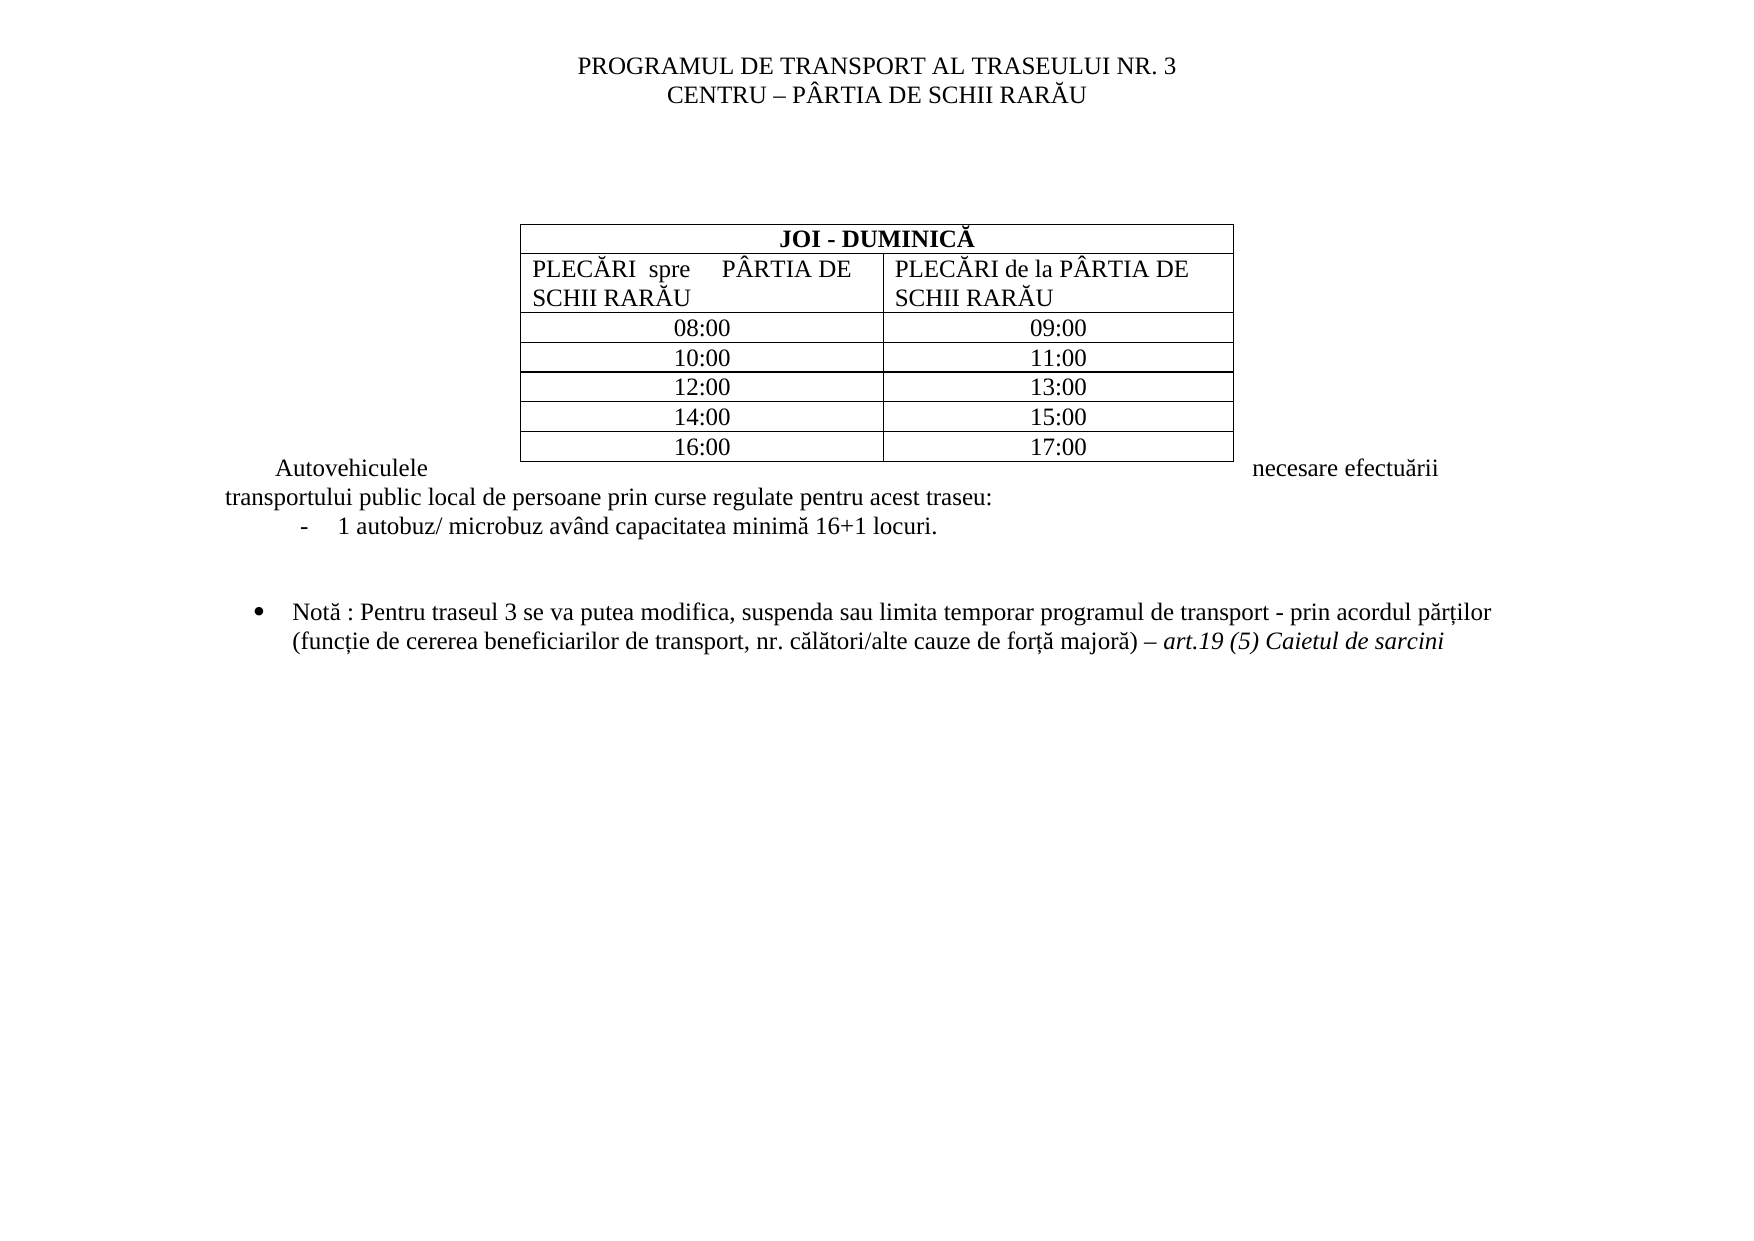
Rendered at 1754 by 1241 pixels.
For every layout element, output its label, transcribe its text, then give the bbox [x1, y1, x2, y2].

table_cell 13:00 [884, 373, 1233, 401]
table_cell PLECĂRI de la PÂRTIA DE SCHII RARĂU [884, 254, 1233, 312]
text Autovehiculele necesare efectuării transportului public local de persoane prin curse regulate pentru acest traseu: [225, 453, 1529, 511]
table_cell 11:00 [884, 343, 1233, 371]
table_cell 12:00 [521, 373, 883, 401]
table_cell 17:00 [884, 432, 1233, 461]
table_header JOI - DUMINICĂ [521, 225, 1233, 253]
text PROGRAMUL DE TRANSPORT AL TRASEULUI NR. 3 [225, 51, 1529, 80]
table_cell 16:00 [521, 432, 883, 461]
table_cell 14:00 [521, 402, 883, 431]
table_cell 08:00 [521, 313, 883, 342]
table_cell PLECĂRI spre PÂRTIA DE SCHII RARĂU [521, 254, 883, 312]
table_cell 09:00 [884, 313, 1233, 342]
list 1 autobuz/ microbuz având capacitatea minimă 16+1 locuri. [300, 511, 1529, 540]
text CENTRU – PÂRTIA DE SCHII RARĂU [225, 80, 1529, 108]
list Notă : Pentru traseul 3 se va putea modifica, suspenda sau limita temporar programul de transport - prin acordul părților (funcție de cererea beneficiarilor de transport, nr. călători/alte cauze de forță majoră) – art.19 (5) Caietul de sarcini [254, 597, 1529, 655]
table_cell 15:00 [884, 402, 1233, 431]
table_cell 10:00 [521, 343, 883, 371]
